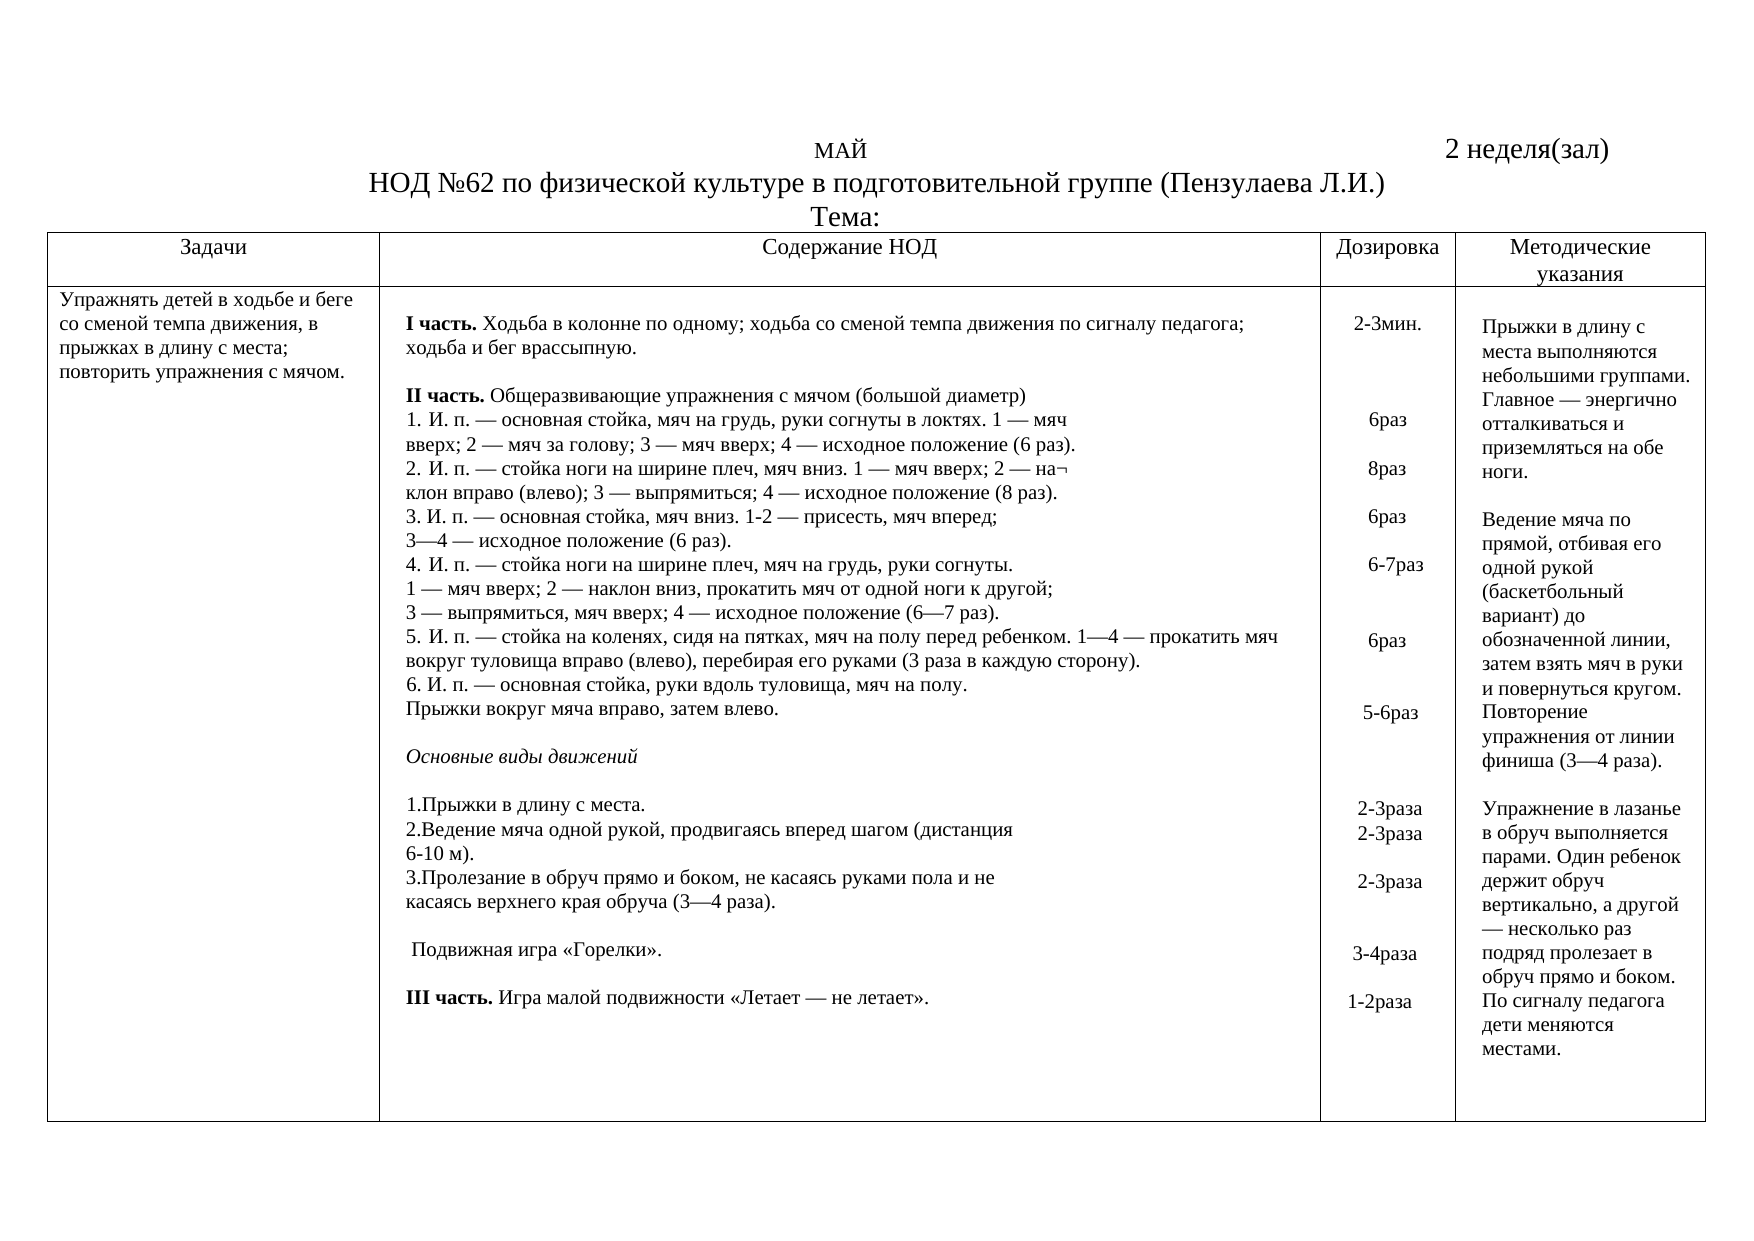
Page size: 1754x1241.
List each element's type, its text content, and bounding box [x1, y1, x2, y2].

table_cell Прыжки в длину с места выполняются небольшими группами. Главное — энергично отталкиваться и приземляться на обе ноги. Ведение мяча по прямой, отбивая его одной рукой (баскетбольный вариант) до обозначенной линии, затем взять мяч в руки и повернуться кругом. Повторение упражнения от линии финиша (3—4 раза). Упражнение в лазанье в обруч выполняется парами. Один ребенок держит обруч вертикально, а другой — несколько раз подряд пролезает в обруч прямо и боком. По сигналу педагога дети меняются местами. [1456, 314, 1705, 1121]
table_header Методические указания [1456, 233, 1705, 286]
table_cell I часть. Ходьба в колонне по одному; ходьба со сменой темпа движения по сигналу педагога; ходьба и бег врассыпную. II часть. Общеразвивающие упражнения с мячом (большой диаметр) 1. И. п. — основная стойка, мяч на грудь, руки согнуты в локтях. 1 — мяч вверх; 2 — мяч за голову; 3 — мяч вверх; 4 — исходное положение (6 раз). 2. И. п. — стойка ноги на ширине плеч, мяч вниз. 1 — мяч вверх; 2 — на¬ клон вправо (влево); 3 — выпрямиться; 4 — исходное положение (8 раз). 3. И. п. — основная стойка, мяч вниз. 1-2 — присесть, мяч вперед; 3—4 — исходное положение (6 раз). 4. И. п. — стойка ноги на ширине плеч, мяч на грудь, руки согнуты. 1 — мяч вверх; 2 — наклон вниз, прокатить мяч от одной ноги к другой; 3 — выпрямиться, мяч вверх; 4 — исходное положение (6—7 раз). 5. И. п. — стойка на коленях, сидя на пятках, мяч на полу перед ребенком. 1—4 — прокатить мяч вокруг туловища вправо (влево), перебирая его руками (3 раза в каждую сторону). 6. И. п. — основная стойка, руки вдоль туловища, мяч на полу. Прыжки вокруг мяча вправо, затем влево. Основные виды движений 1.Прыжки в длину с места. 2.Ведение мяча одной рукой, продвигаясь вперед шагом (дистанция 6-10 м). 3.Пролезание в обруч прямо и боком, не касаясь руками пола и не касаясь верхнего края обруча (3—4 раза). Подвижная игра «Горелки». III часть. Игра малой подвижности «Летает — не летает». [380, 287, 1320, 1121]
table_header Дозировка [1321, 233, 1455, 286]
table_header Задачи [48, 233, 379, 286]
text НОД №62 по физической культуре в подготовительной группе (Пензулаева Л.И.) [59, 165, 1695, 199]
text МАЙ 2 неделя(зал) [59, 132, 1695, 165]
table_cell Упражнять детей в ходьбе и беге со сменой темпа движения, в прыжках в длину с места; повторить упражнения с мячом. [48, 287, 379, 1121]
table_header Содержание НОД [380, 233, 1320, 286]
table_cell [1456, 287, 1705, 313]
text Тема: [59, 199, 1695, 232]
table_cell 2-3мин. 6раз 8раз 6раз 6-7раз 6раз 5-6раз 2-3раза 2-3раза 2-3раза 3-4раза 1-2раза [1321, 287, 1455, 1121]
